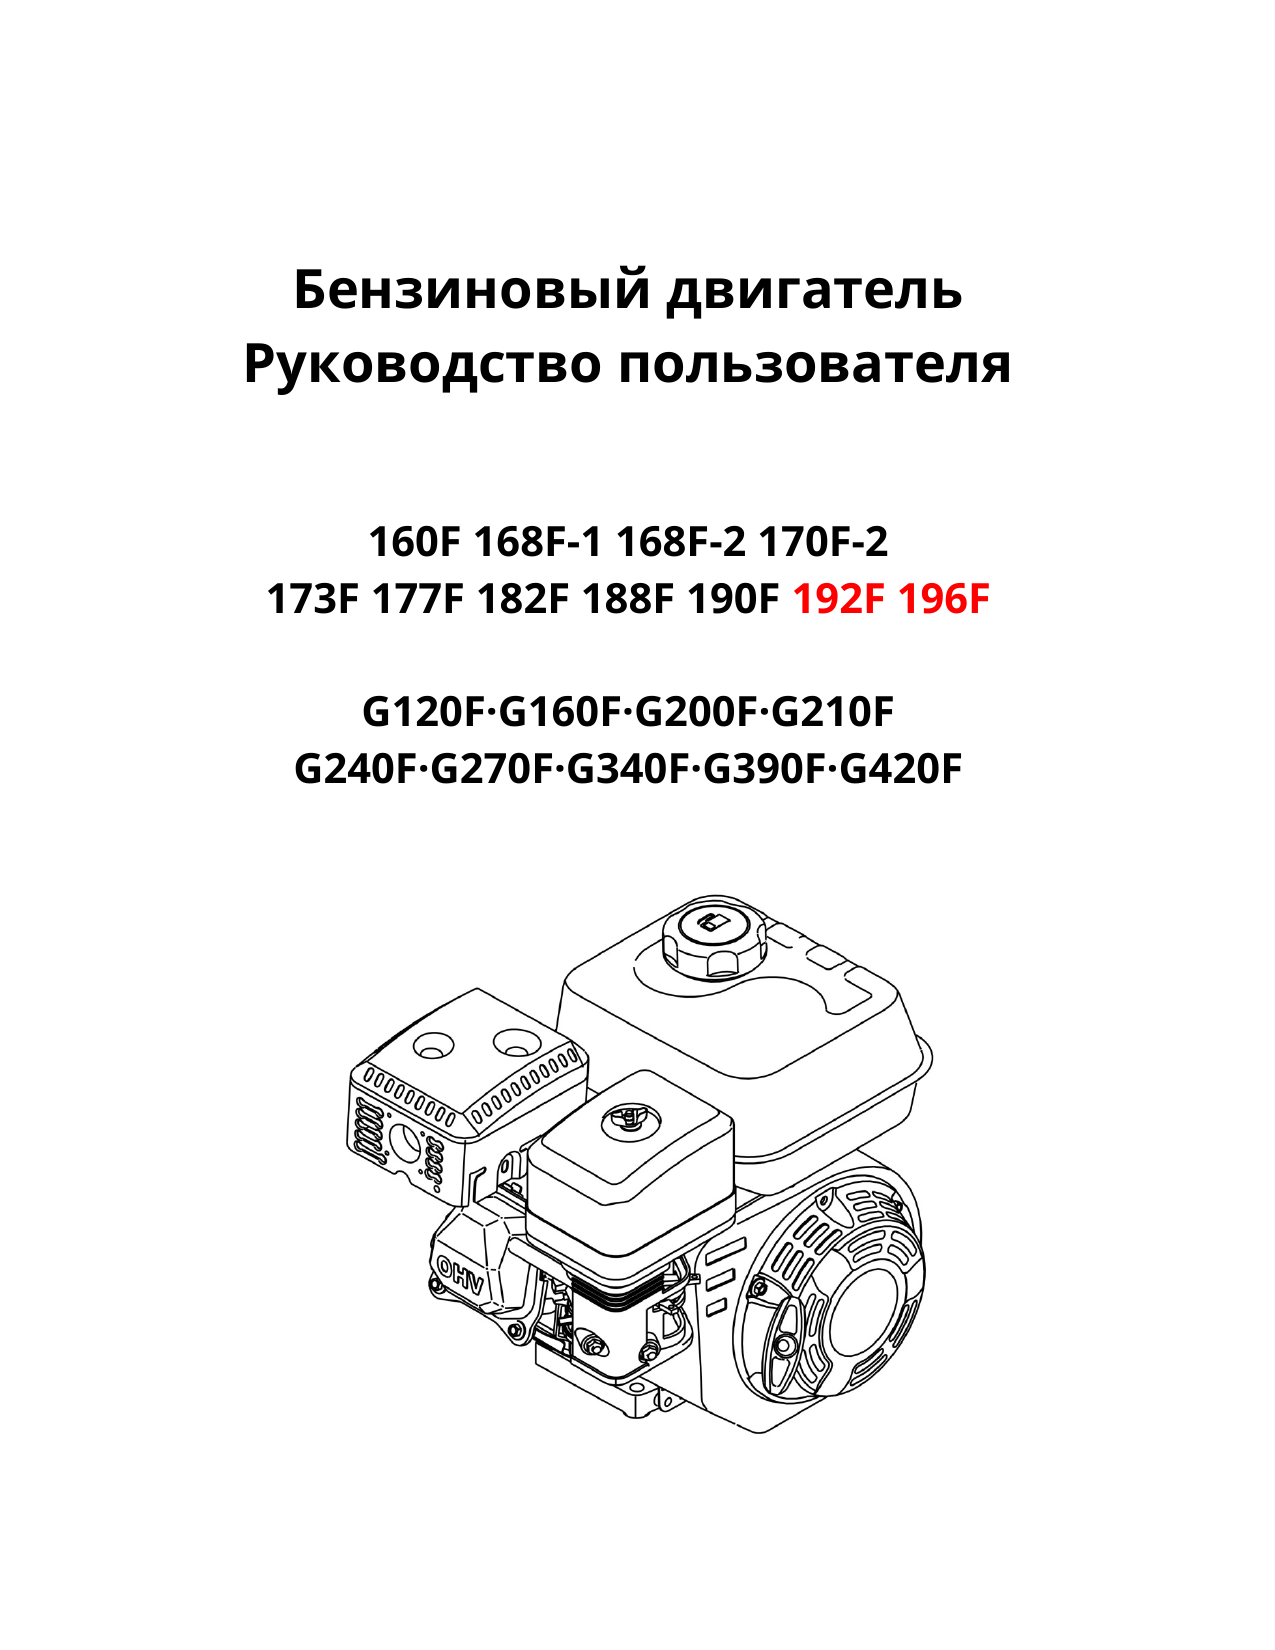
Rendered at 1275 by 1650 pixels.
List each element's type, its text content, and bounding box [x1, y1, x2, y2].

text Бензиновый двигатель [131, 251, 1125, 324]
text 160F 168F-1 168F-2 170F-2 [131, 512, 1125, 569]
text G120F·G160F·G200F·G210F [131, 682, 1125, 739]
text 173F 177F 182F 188F 190F 192F 196F [131, 569, 1125, 625]
text Руководство пользователя [131, 324, 1125, 398]
picture [337, 882, 948, 1441]
text G240F·G270F·G340F·G390F·G420F [131, 739, 1125, 796]
